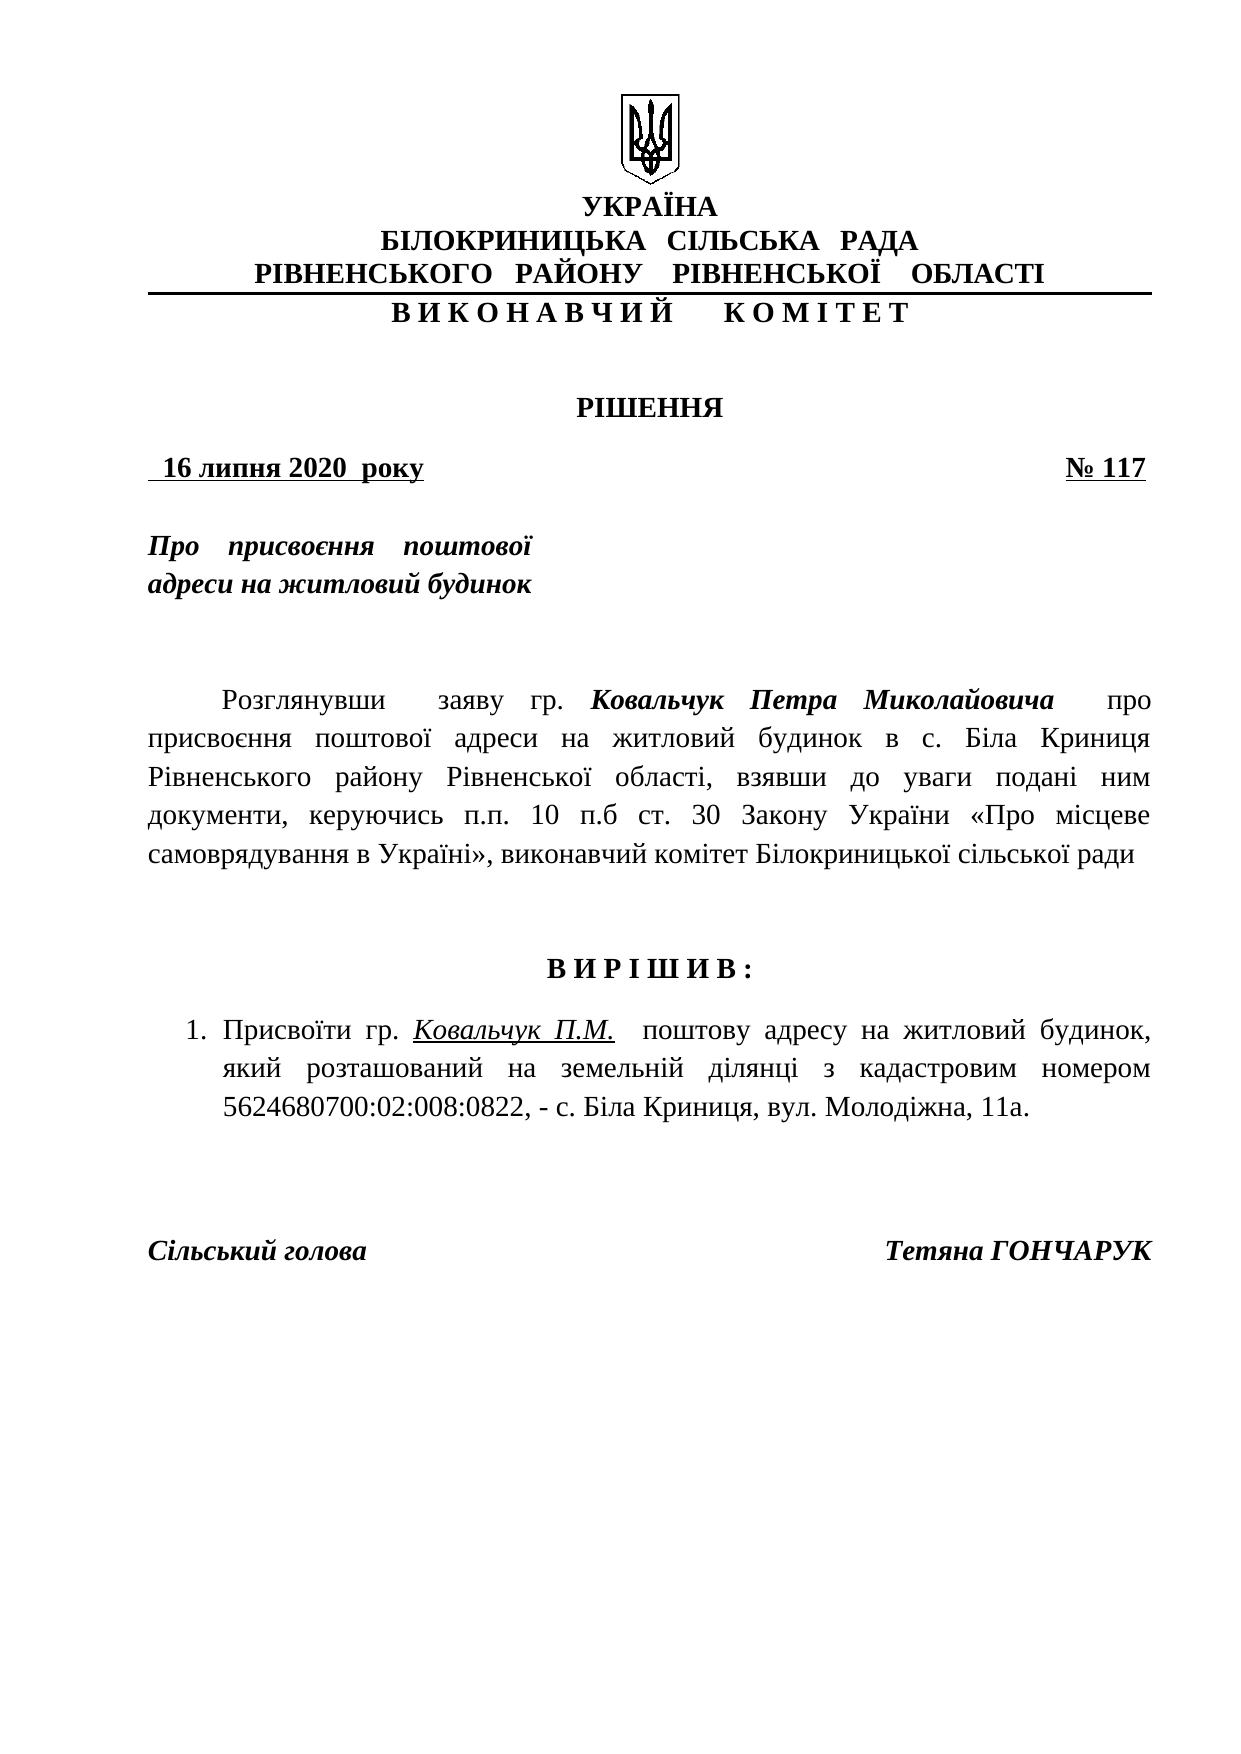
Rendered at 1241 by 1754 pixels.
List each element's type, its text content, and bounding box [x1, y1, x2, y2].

text РІШЕННЯ [148, 390, 1152, 423]
text Розглянувши заяву гр. Ковальчук Петра Миколайовича про присвоєння поштової адреси на житловий будинок в с. Біла Криниця Рівненського району Рівненської області, взявши до уваги подані ним документи, керуючись п.п. 10 п.б ст. 30 Закону України «Про місцеве самоврядування в Україні», виконавчий комітет Білокриницької сільської ради [148, 682, 1152, 869]
text 16 липня 2020 року № 117 [148, 451, 1152, 484]
text УКРАЇНА [148, 189, 1152, 223]
text В И К О Н А В Ч И Й К О М І Т Е Т [148, 295, 1152, 328]
text Про присвоєння поштової адреси на житловий будинок [148, 528, 532, 600]
text В И Р І Ш И В : [148, 952, 1152, 985]
text Сільський голова Тетяна ГОНЧАРУК [148, 1233, 1152, 1267]
text Білокриницька сільська рада [148, 223, 1152, 256]
text Рівненського району Рівненської області [148, 256, 1152, 292]
list Присвоїти гр. Ковальчук П.М. поштову адресу на житловий будинок, який розташований на земельній ділянці з кадастровим номером 5624680700:02:008:0822, - с. Біла Криниця, вул. Молодіжна, 11а. [185, 1012, 1152, 1123]
